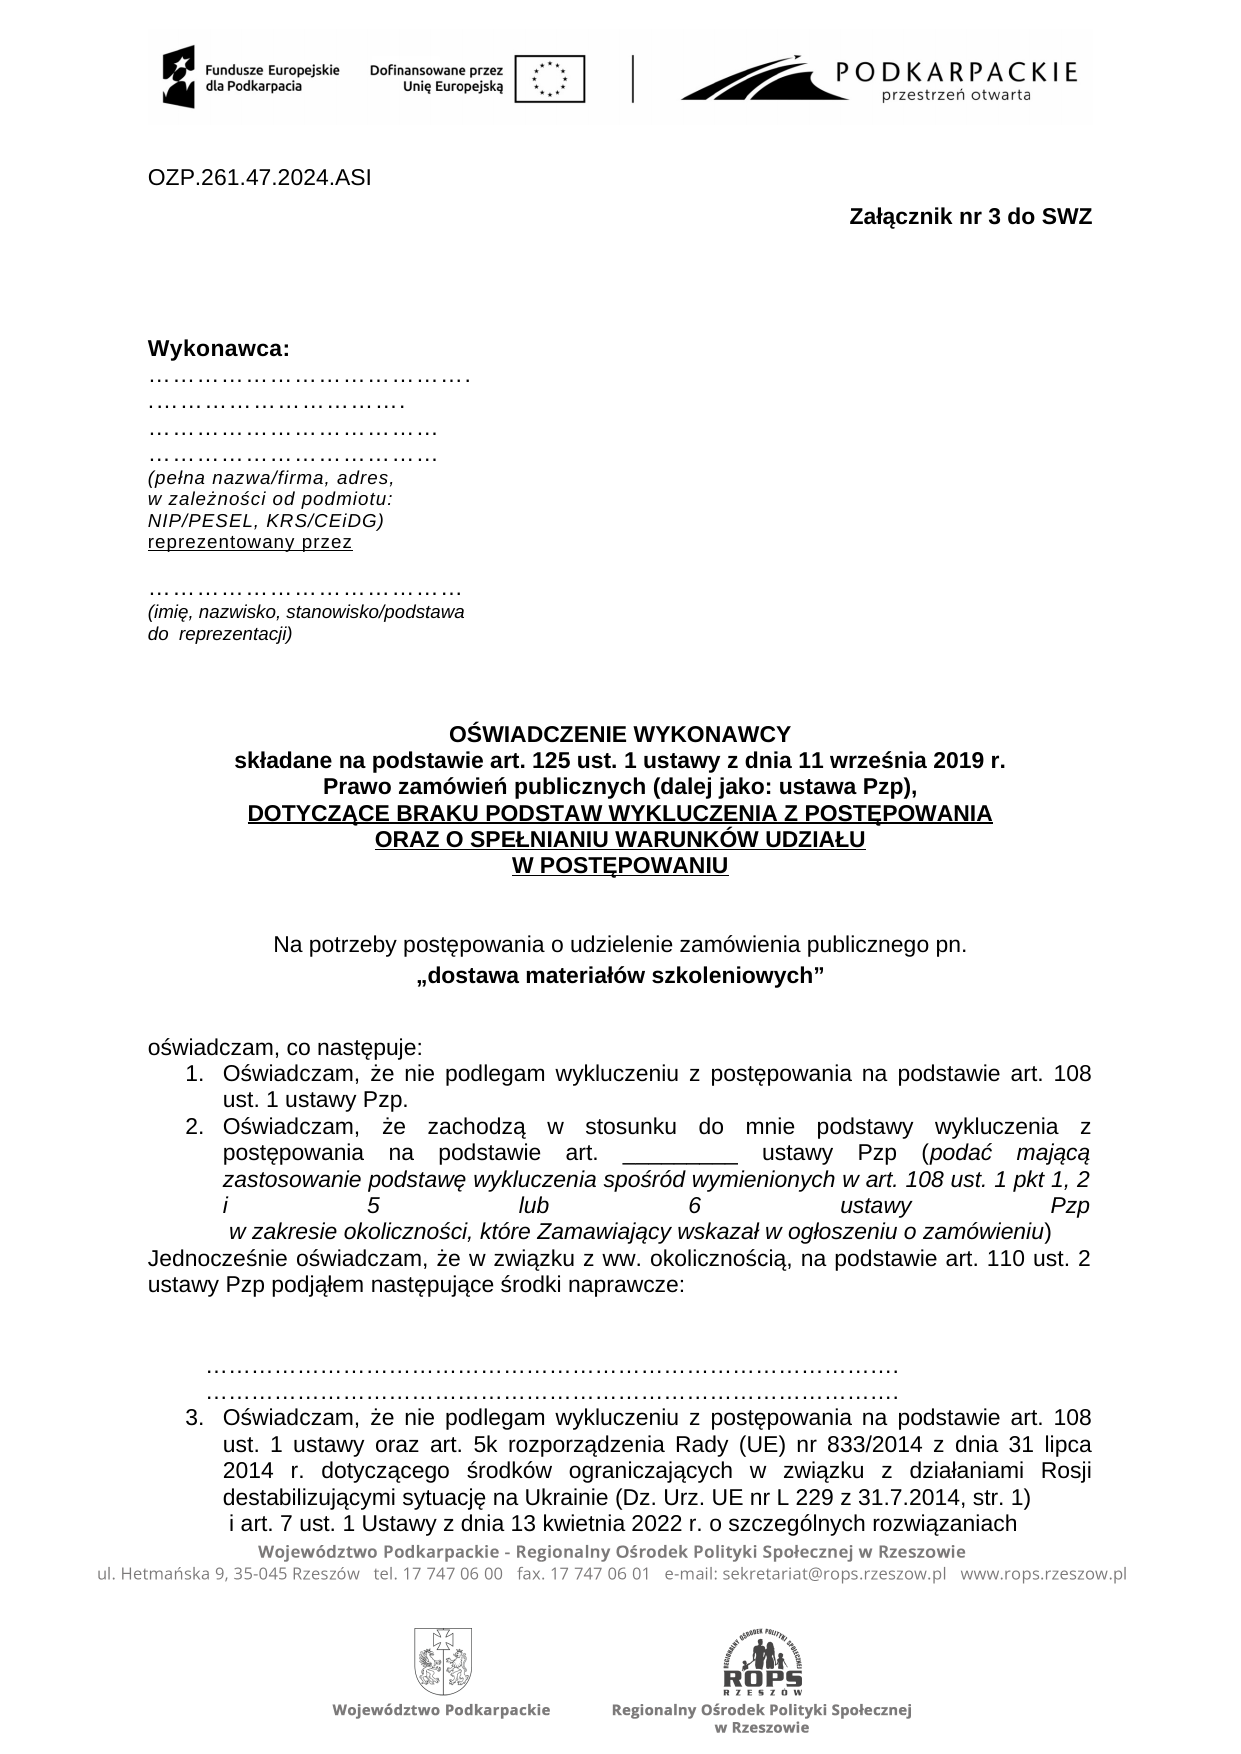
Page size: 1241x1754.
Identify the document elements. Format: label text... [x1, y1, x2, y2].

text oświadczam, co następuje: [148, 1034, 1092, 1060]
text Jednocześnie oświadczam, że w związku z ww. okolicznością, na podstawie art. 110 ust. 2 ustawy Pzp podjąłem następujące środki naprawcze: [148, 1244, 1092, 1297]
text Wykonawca: [148, 335, 1092, 361]
picture [147, 29, 1093, 125]
text „dostawa materiałów szkoleniowych” [148, 962, 1092, 988]
text Prawo zamówień publicznych (dalej jako: ustawa Pzp), [148, 773, 1092, 799]
text Załącznik nr 3 do SWZ [148, 203, 1092, 229]
picture [0, 1510, 1241, 1754]
list Oświadczam, że nie podlegam wykluczeniu z postępowania na podstawie art. 108 ust. 1 ustawy Pzp. [185, 1060, 1092, 1113]
text …………………………………..…………………………. [148, 361, 472, 414]
text ORAZ O SPEŁNIANIU WARUNKÓW UDZIAŁU [148, 826, 1092, 852]
list Oświadczam, że nie podlegam wykluczeniu z postępowania na podstawie art. 108 ust. 1 ustawy oraz art. 5k rozporządzenia Rady (UE) nr 833/2014 z dnia 31 lipca 2014 r. dotyczącego środków ograniczających w związku z działaniami Rosji destabilizującymi sytuację na Ukrainie (Dz. Urz. UE nr L 229 z 31.7.2014, str. 1) [185, 1404, 1092, 1510]
text składane na podstawie art. 125 ust. 1 ustawy z dnia 11 września 2019 r. [148, 747, 1092, 773]
text ……………………………… [148, 414, 472, 440]
text DOTYCZĄCE BRAKU PODSTAW WYKLUCZENIA Z POSTĘPOWANIA [148, 799, 1092, 826]
text ………………………………………………………………………………. [148, 1378, 1092, 1404]
list Oświadczam, że zachodzą w stosunku do mnie podstawy wykluczenia z postępowania na podstawie art. _________ ustawy Pzp (podać mającą zastosowanie podstawę wykluczenia spośród wymienionych w art. 108 ust. 1 pkt 1, 2 i 5 lub 6 ustawy Pzp w zakresie okoliczności, które Zamawiający wskazał w ogłoszeniu o zamówieniu) [185, 1113, 1092, 1244]
text ………………………………………………………………………………. [148, 1352, 1092, 1378]
text W POSTĘPOWANIU [148, 852, 1092, 879]
text OZP.261.47.2024.ASI [148, 164, 1092, 190]
list i art. 7 ust. 1 Ustawy z dnia 13 kwietnia 2022 r. o szczególnych rozwiązaniach [223, 1510, 1092, 1536]
text reprezentowany przez [148, 531, 1092, 553]
text Na potrzeby postępowania o udzielenie zamówienia publicznego pn. [148, 931, 1092, 958]
text ………………………………… [148, 574, 472, 601]
text ……………………………… [148, 440, 472, 467]
text (imię, nazwisko, stanowisko/podstawa do reprezentacji) [148, 601, 472, 644]
text OŚWIADCZENIE WYKONAWCY [148, 721, 1092, 747]
text (pełna nazwa/firma, adres, w zależności od podmiotu: NIP/PESEL, KRS/CEiDG) [148, 467, 472, 531]
